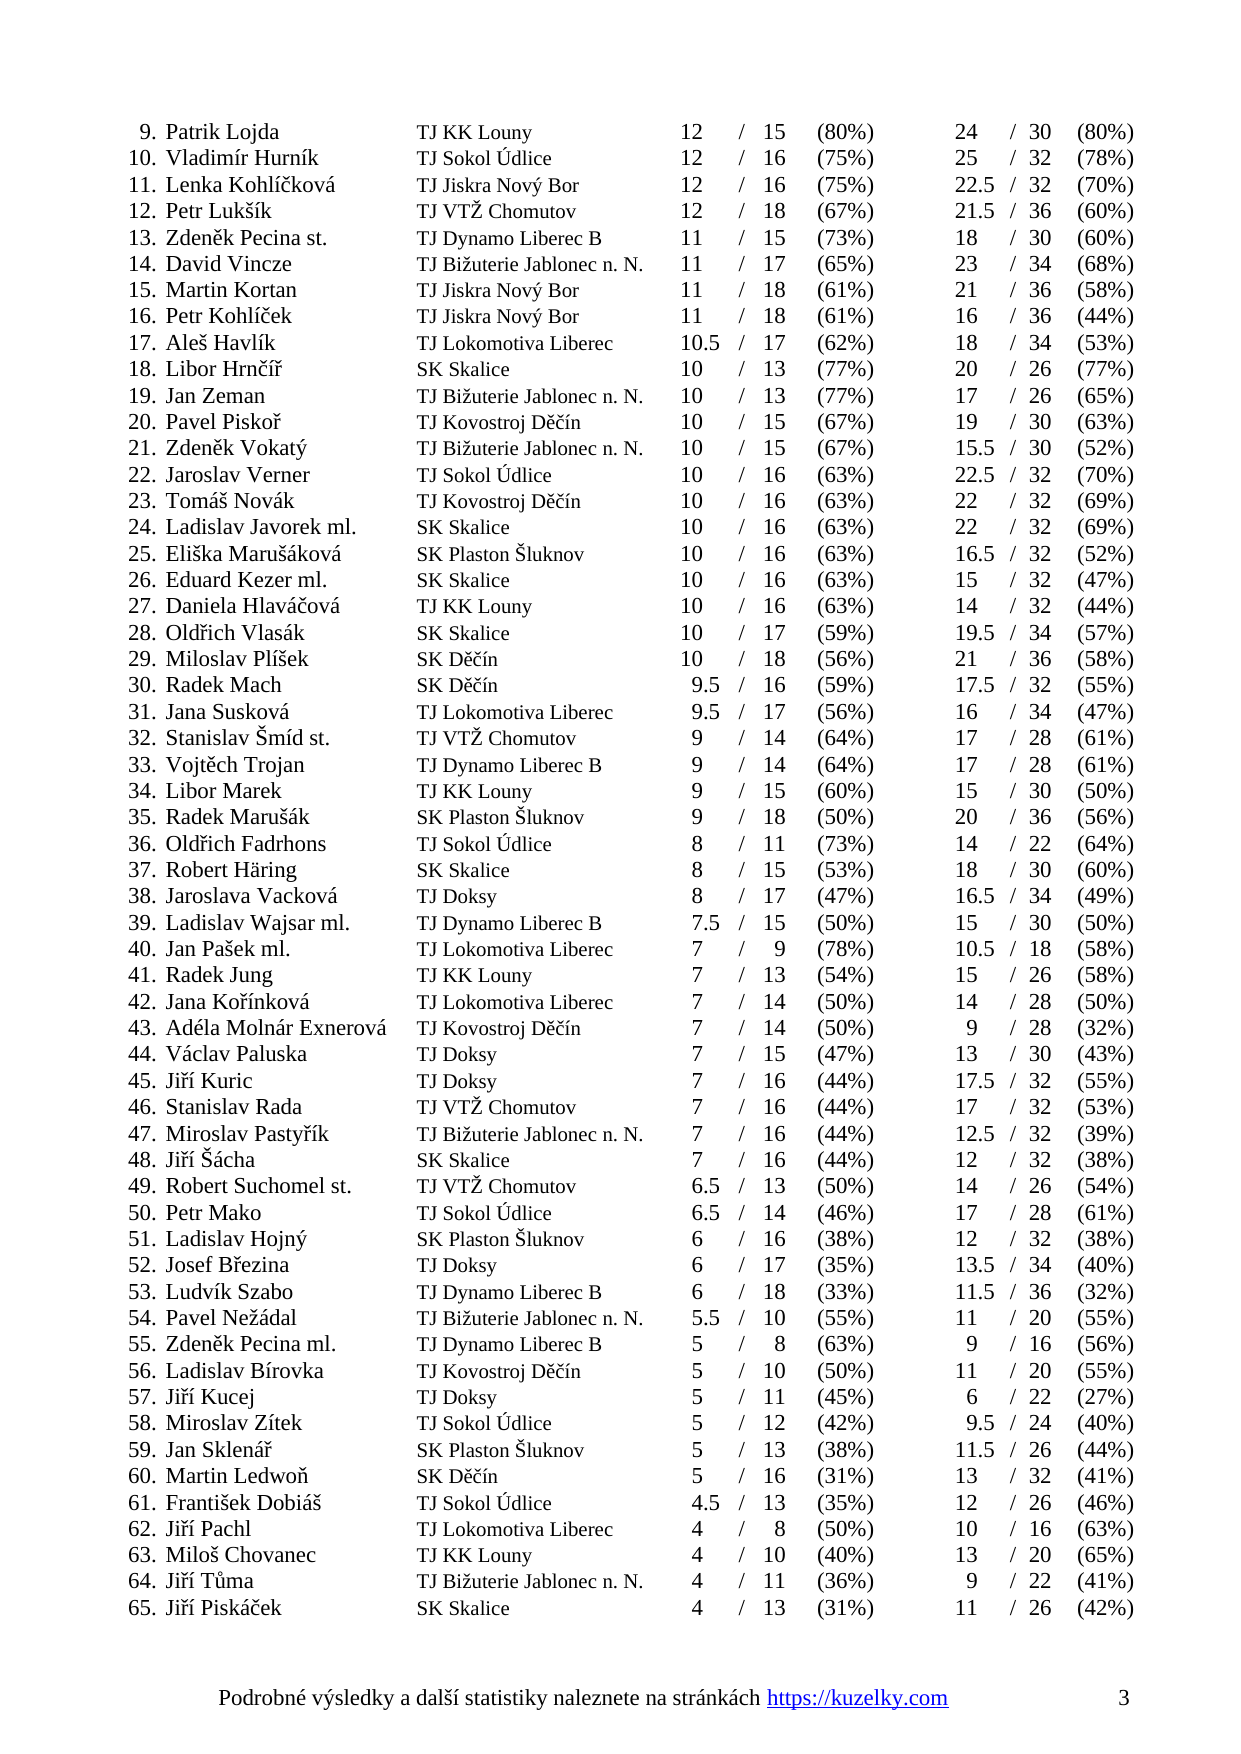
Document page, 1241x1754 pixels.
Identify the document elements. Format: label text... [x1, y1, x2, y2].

text 53. Ludvík Szabo TJ Dynamo Liberec B 6 / 18 (33%) 11.5 / 36 (32%) [106, 1278, 1134, 1304]
text 41. Radek Jung TJ KK Louny 7 / 13 (54%) 15 / 26 (58%) [106, 961, 1134, 988]
text 37. Robert Häring SK Skalice 8 / 15 (53%) 18 / 30 (60%) [106, 856, 1134, 882]
text 30. Radek Mach SK Děčín 9.5 / 16 (59%) 17.5 / 32 (55%) [106, 672, 1134, 698]
text 39. Ladislav Wajsar ml. TJ Dynamo Liberec B 7.5 / 15 (50%) 15 / 30 (50%) [106, 909, 1134, 935]
text 42. Jana Kořínková TJ Lokomotiva Liberec 7 / 14 (50%) 14 / 28 (50%) [106, 988, 1134, 1014]
text 32. Stanislav Šmíd st. TJ VTŽ Chomutov 9 / 14 (64%) 17 / 28 (61%) [106, 724, 1134, 751]
text 23. Tomáš Novák TJ Kovostroj Děčín 10 / 16 (63%) 22 / 32 (69%) [106, 487, 1134, 513]
text 25. Eliška Marušáková SK Plaston Šluknov 10 / 16 (63%) 16.5 / 32 (52%) [106, 540, 1134, 566]
text 52. Josef Březina TJ Doksy 6 / 17 (35%) 13.5 / 34 (40%) [106, 1251, 1134, 1278]
text 35. Radek Marušák SK Plaston Šluknov 9 / 18 (50%) 20 / 36 (56%) [106, 803, 1134, 830]
text 17. Aleš Havlík TJ Lokomotiva Liberec 10.5 / 17 (62%) 18 / 34 (53%) [106, 329, 1134, 355]
text 51. Ladislav Hojný SK Plaston Šluknov 6 / 16 (38%) 12 / 32 (38%) [106, 1225, 1134, 1251]
text 34. Libor Marek TJ KK Louny 9 / 15 (60%) 15 / 30 (50%) [106, 777, 1134, 803]
text 62. Jiří Pachl TJ Lokomotiva Liberec 4 / 8 (50%) 10 / 16 (63%) [106, 1515, 1134, 1541]
text 59. Jan Sklenář SK Plaston Šluknov 5 / 13 (38%) 11.5 / 26 (44%) [106, 1436, 1134, 1462]
text 46. Stanislav Rada TJ VTŽ Chomutov 7 / 16 (44%) 17 / 32 (53%) [106, 1093, 1134, 1119]
text 63. Miloš Chovanec TJ KK Louny 4 / 10 (40%) 13 / 20 (65%) [106, 1541, 1134, 1568]
text 40. Jan Pašek ml. TJ Lokomotiva Liberec 7 / 9 (78%) 10.5 / 18 (58%) [106, 935, 1134, 961]
text 20. Pavel Piskoř TJ Kovostroj Děčín 10 / 15 (67%) 19 / 30 (63%) [106, 408, 1134, 434]
text 60. Martin Ledwoň SK Děčín 5 / 16 (31%) 13 / 32 (41%) [106, 1462, 1134, 1488]
text 36. Oldřich Fadrhons TJ Sokol Údlice 8 / 11 (73%) 14 / 22 (64%) [106, 830, 1134, 856]
text 11. Lenka Kohlíčková TJ Jiskra Nový Bor 12 / 16 (75%) 22.5 / 32 (70%) [106, 171, 1134, 197]
text 24. Ladislav Javorek ml. SK Skalice 10 / 16 (63%) 22 / 32 (69%) [106, 513, 1134, 540]
text 43. Adéla Molnár Exnerová TJ Kovostroj Děčín 7 / 14 (50%) 9 / 28 (32%) [106, 1014, 1134, 1041]
text 19. Jan Zeman TJ Bižuterie Jablonec n. N. 10 / 13 (77%) 17 / 26 (65%) [106, 382, 1134, 408]
text 18. Libor Hrnčíř SK Skalice 10 / 13 (77%) 20 / 26 (77%) [106, 355, 1134, 382]
text 56. Ladislav Bírovka TJ Kovostroj Děčín 5 / 10 (50%) 11 / 20 (55%) [106, 1357, 1134, 1383]
text 48. Jiří Šácha SK Skalice 7 / 16 (44%) 12 / 32 (38%) [106, 1146, 1134, 1172]
text 12. Petr Lukšík TJ VTŽ Chomutov 12 / 18 (67%) 21.5 / 36 (60%) [106, 197, 1134, 223]
text 55. Zdeněk Pecina ml. TJ Dynamo Liberec B 5 / 8 (63%) 9 / 16 (56%) [106, 1330, 1134, 1357]
text 31. Jana Susková TJ Lokomotiva Liberec 9.5 / 17 (56%) 16 / 34 (47%) [106, 698, 1134, 724]
text 14. David Vincze TJ Bižuterie Jablonec n. N. 11 / 17 (65%) 23 / 34 (68%) [106, 250, 1134, 276]
text 29. Miloslav Plíšek SK Děčín 10 / 18 (56%) 21 / 36 (58%) [106, 645, 1134, 672]
text 16. Petr Kohlíček TJ Jiskra Nový Bor 11 / 18 (61%) 16 / 36 (44%) [106, 303, 1134, 329]
text 49. Robert Suchomel st. TJ VTŽ Chomutov 6.5 / 13 (50%) 14 / 26 (54%) [106, 1172, 1134, 1199]
text 22. Jaroslav Verner TJ Sokol Údlice 10 / 16 (63%) 22.5 / 32 (70%) [106, 461, 1134, 487]
text 33. Vojtěch Trojan TJ Dynamo Liberec B 9 / 14 (64%) 17 / 28 (61%) [106, 751, 1134, 777]
text 65. Jiří Piskáček SK Skalice 4 / 13 (31%) 11 / 26 (42%) [106, 1594, 1134, 1620]
text 26. Eduard Kezer ml. SK Skalice 10 / 16 (63%) 15 / 32 (47%) [106, 566, 1134, 592]
text 38. Jaroslava Vacková TJ Doksy 8 / 17 (47%) 16.5 / 34 (49%) [106, 882, 1134, 909]
text 44. Václav Paluska TJ Doksy 7 / 15 (47%) 13 / 30 (43%) [106, 1041, 1134, 1067]
text 54. Pavel Nežádal TJ Bižuterie Jablonec n. N. 5.5 / 10 (55%) 11 / 20 (55%) [106, 1304, 1134, 1330]
text 47. Miroslav Pastyřík TJ Bižuterie Jablonec n. N. 7 / 16 (44%) 12.5 / 32 (39%) [106, 1119, 1134, 1146]
text 27. Daniela Hlaváčová TJ KK Louny 10 / 16 (63%) 14 / 32 (44%) [106, 592, 1134, 619]
text 28. Oldřich Vlasák SK Skalice 10 / 17 (59%) 19.5 / 34 (57%) [106, 619, 1134, 645]
text 13. Zdeněk Pecina st. TJ Dynamo Liberec B 11 / 15 (73%) 18 / 30 (60%) [106, 223, 1134, 250]
text 57. Jiří Kucej TJ Doksy 5 / 11 (45%) 6 / 22 (27%) [106, 1383, 1134, 1409]
text 45. Jiří Kuric TJ Doksy 7 / 16 (44%) 17.5 / 32 (55%) [106, 1067, 1134, 1093]
text 58. Miroslav Zítek TJ Sokol Údlice 5 / 12 (42%) 9.5 / 24 (40%) [106, 1409, 1134, 1436]
text 15. Martin Kortan TJ Jiskra Nový Bor 11 / 18 (61%) 21 / 36 (58%) [106, 276, 1134, 303]
text 50. Petr Mako TJ Sokol Údlice 6.5 / 14 (46%) 17 / 28 (61%) [106, 1199, 1134, 1225]
text 10. Vladimír Hurník TJ Sokol Údlice 12 / 16 (75%) 25 / 32 (78%) [106, 144, 1134, 171]
text 21. Zdeněk Vokatý TJ Bižuterie Jablonec n. N. 10 / 15 (67%) 15.5 / 30 (52%) [106, 434, 1134, 461]
text 61. František Dobiáš TJ Sokol Údlice 4.5 / 13 (35%) 12 / 26 (46%) [106, 1488, 1134, 1515]
text 9. Patrik Lojda TJ KK Louny 12 / 15 (80%) 24 / 30 (80%) [106, 118, 1134, 144]
text 64. Jiří Tůma TJ Bižuterie Jablonec n. N. 4 / 11 (36%) 9 / 22 (41%) [106, 1568, 1134, 1594]
